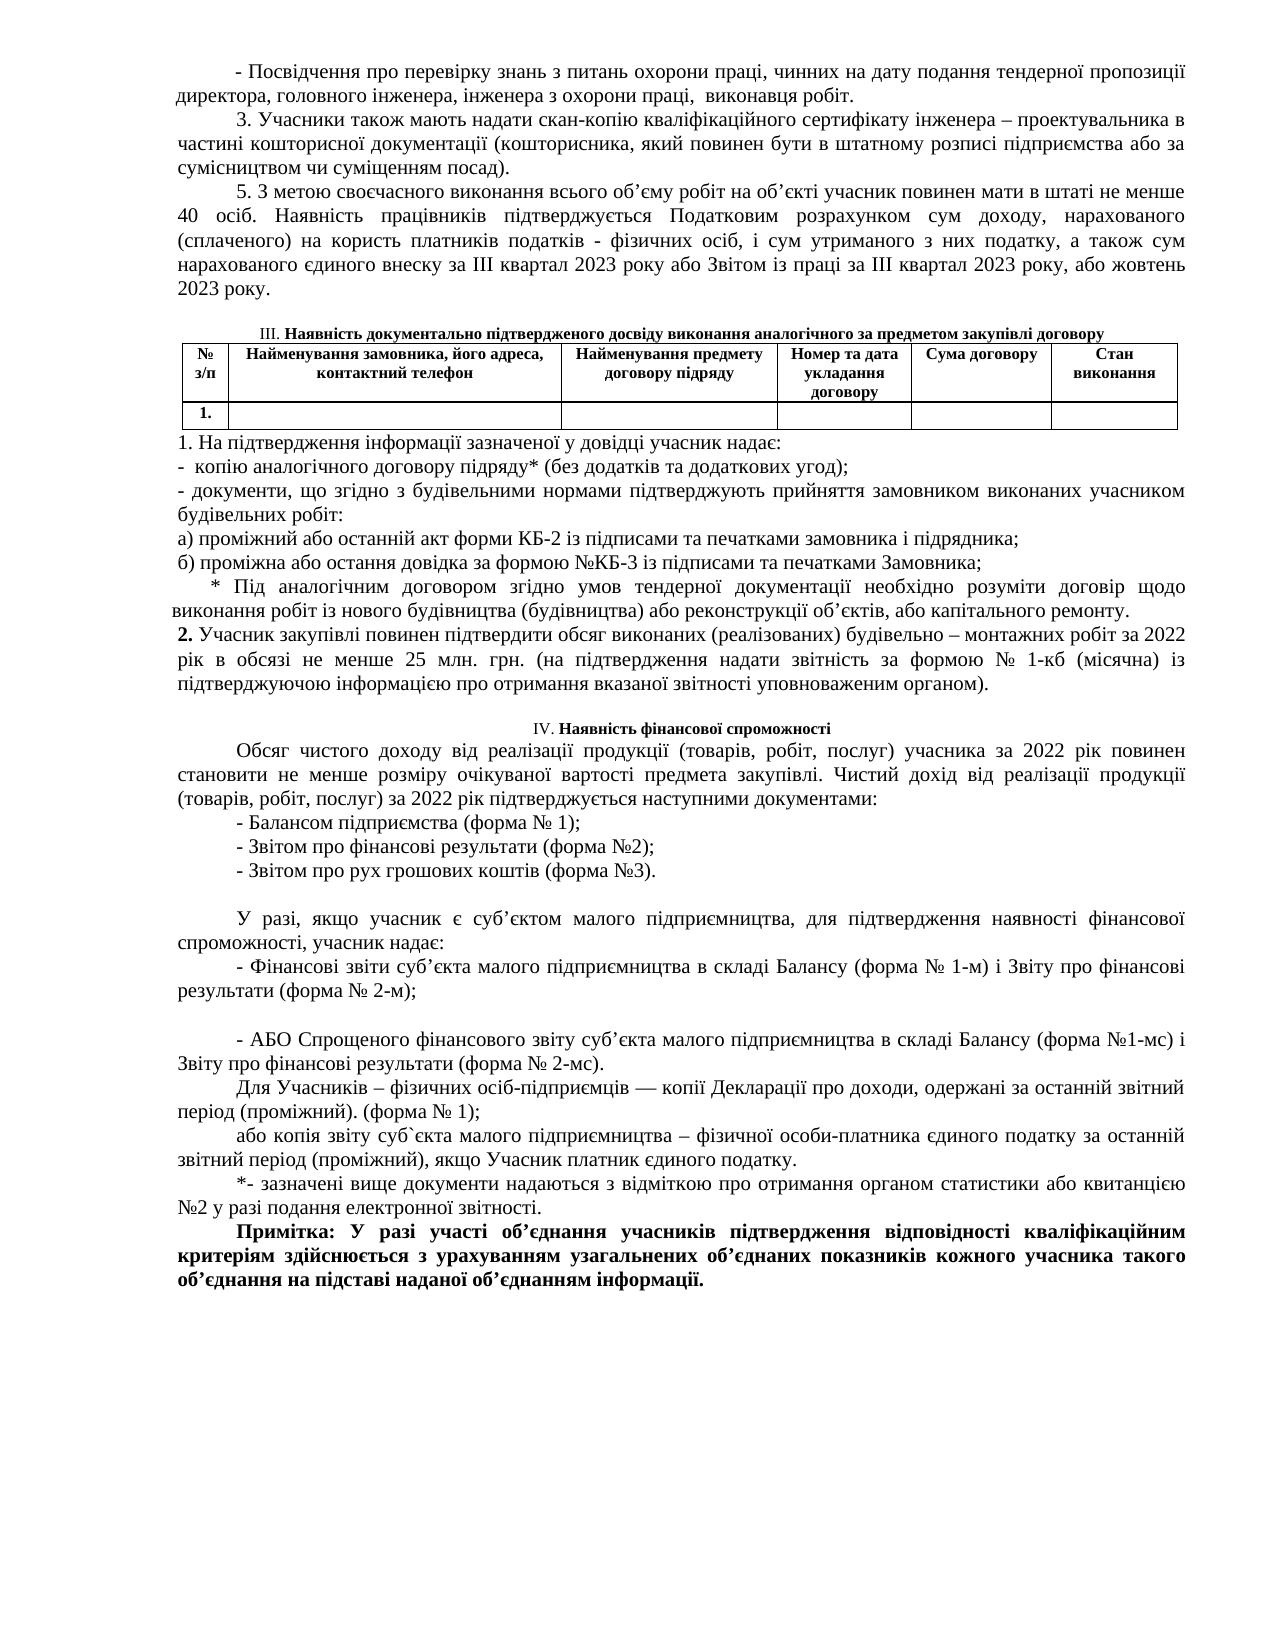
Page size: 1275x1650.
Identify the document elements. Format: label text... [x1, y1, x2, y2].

table_cell 1. [183, 403, 228, 429]
text *- зазначені вище документи надаються з відміткою про отримання органом статистики або квитанцією №2 у разі подання електронної звітності. [177, 1171, 1186, 1219]
text б) проміжна або остання довідка за формою №КБ-3 із підписами та печатками Замовника; [177, 550, 1186, 574]
text 3. Учасники також мають надати скан-копію кваліфікаційного сертифікату інженера – проектувальника в частині кошторисної документації (кошторисника, який повинен бути в штатному розписі підприємства або за сумісництвом чи суміщенням посад). [177, 107, 1186, 179]
text ІV. Наявність фінансової спроможності [177, 719, 1186, 738]
text * Під аналогічним договором згідно умов тендерної документації необхідно розуміти договір щодо виконання робіт із нового будівництва (будівництва) або реконструкції об’єктів, або капітального ремонту. [172, 574, 1186, 622]
text Обсяг чистого доходу від реалізації продукції (товарів, робіт, послуг) учасника за 2022 рік повинен становити не менше розміру очікуваної вартості предмета закупівлі. Чистий дохід від реалізації продукції (товарів, робіт, послуг) за 2022 рік підтверджується наступними документами: [177, 738, 1186, 810]
table_header № з/п [183, 344, 228, 401]
text 5. З метою своєчасного виконання всього об’єму робіт на об’єкті учасник повинен мати в штаті не менше 40 осіб. Наявність працівників підтверджується Податковим розрахунком сум доходу, нарахованого (сплаченого) на користь платників податків - фізичних осіб, і сум утриманого з них податку, а також сум нарахованого єдиного внеску за ІІІ квартал 2023 року або Звітом із праці за ІІІ квартал 2023 року, або жовтень 2023 року. [177, 179, 1186, 300]
table_cell [1052, 403, 1177, 429]
text Для Учасників – фізичних осіб-підприємців — копії Декларації про доходи, одержані за останній звітний період (проміжний). (форма № 1); [177, 1075, 1186, 1123]
text - АБО Спрощеного фінансового звіту суб’єкта малого підприємництва в складі Балансу (форма №1-мс) і Звіту про фінансові результати (форма № 2-мс). [177, 1027, 1186, 1075]
text а) проміжний або останній акт форми КБ-2 із підписами та печатками замовника і підрядника; [177, 526, 1186, 550]
text Примітка: У разі участі об’єднання учасників підтвердження відповідності кваліфікаційним критеріям здійснюється з урахуванням узагальнених об’єднаних показників кожного учасника такого об’єднання на підставі наданої об’єднанням інформації. [177, 1219, 1186, 1291]
text 1. На підтвердження інформації зазначеної у довідці учасник надає: [177, 430, 1186, 454]
text 2. Учасник закупівлі повинен підтвердити обсяг виконаних (реалізованих) будівельно – монтажних робіт за 2022 рік в обсязі не менше 25 млн. грн. (на підтвердження надати звітність за формою № 1-кб (місячна) із підтверджуючою інформацією про отримання вказаної звітності уповноваженим органом). [177, 622, 1186, 694]
text - Звітом про рух грошових коштів (форма №3). [177, 858, 1186, 882]
text - Фінансові звіти суб’єкта малого підприємництва в складі Балансу (форма № 1-м) і Звіту про фінансові результати (форма № 2-м); [177, 954, 1186, 1002]
text - Посвідчення про перевірку знань з питань охорони праці, чинних на дату подання тендерної пропозиції директора, головного інженера, інженера з охорони праці, виконавця робіт. [176, 59, 1186, 107]
table_cell [229, 403, 561, 429]
text - копію аналогічного договору підряду* (без додатків та додаткових угод); [177, 454, 1186, 478]
table_cell [778, 403, 911, 429]
text - документи, що згідно з будівельними нормами підтверджують прийняття замовником виконаних учасником будівельних робіт: [177, 478, 1186, 526]
table_header Номер та дата укладання договору [778, 344, 911, 401]
text - Звітом про фінансові результати (форма №2); [177, 834, 1186, 858]
table_header Стан виконання [1052, 344, 1177, 401]
text У разі, якщо учасник є суб’єктом малого підприємництва, для підтвердження наявності фінансової спроможності, учасник надає: [177, 906, 1186, 954]
table_cell [562, 403, 777, 429]
table_header Найменування замовника, його адреса, контактний телефон [229, 344, 561, 401]
text - Балансом підприємства (форма № 1); [177, 810, 1186, 834]
text ІІІ. Наявність документально підтвердженого досвіду виконання аналогічного за предметом закупівлі договору [177, 324, 1186, 343]
text або копія звіту суб`єкта малого підприємництва – фізичної особи-платника єдиного податку за останній звітний період (проміжний), якщо Учасник платник єдиного податку. [177, 1123, 1186, 1171]
table_header Сума договору [912, 344, 1051, 401]
table_header Найменування предмету договору підряду [562, 344, 777, 401]
table_cell [912, 403, 1051, 429]
